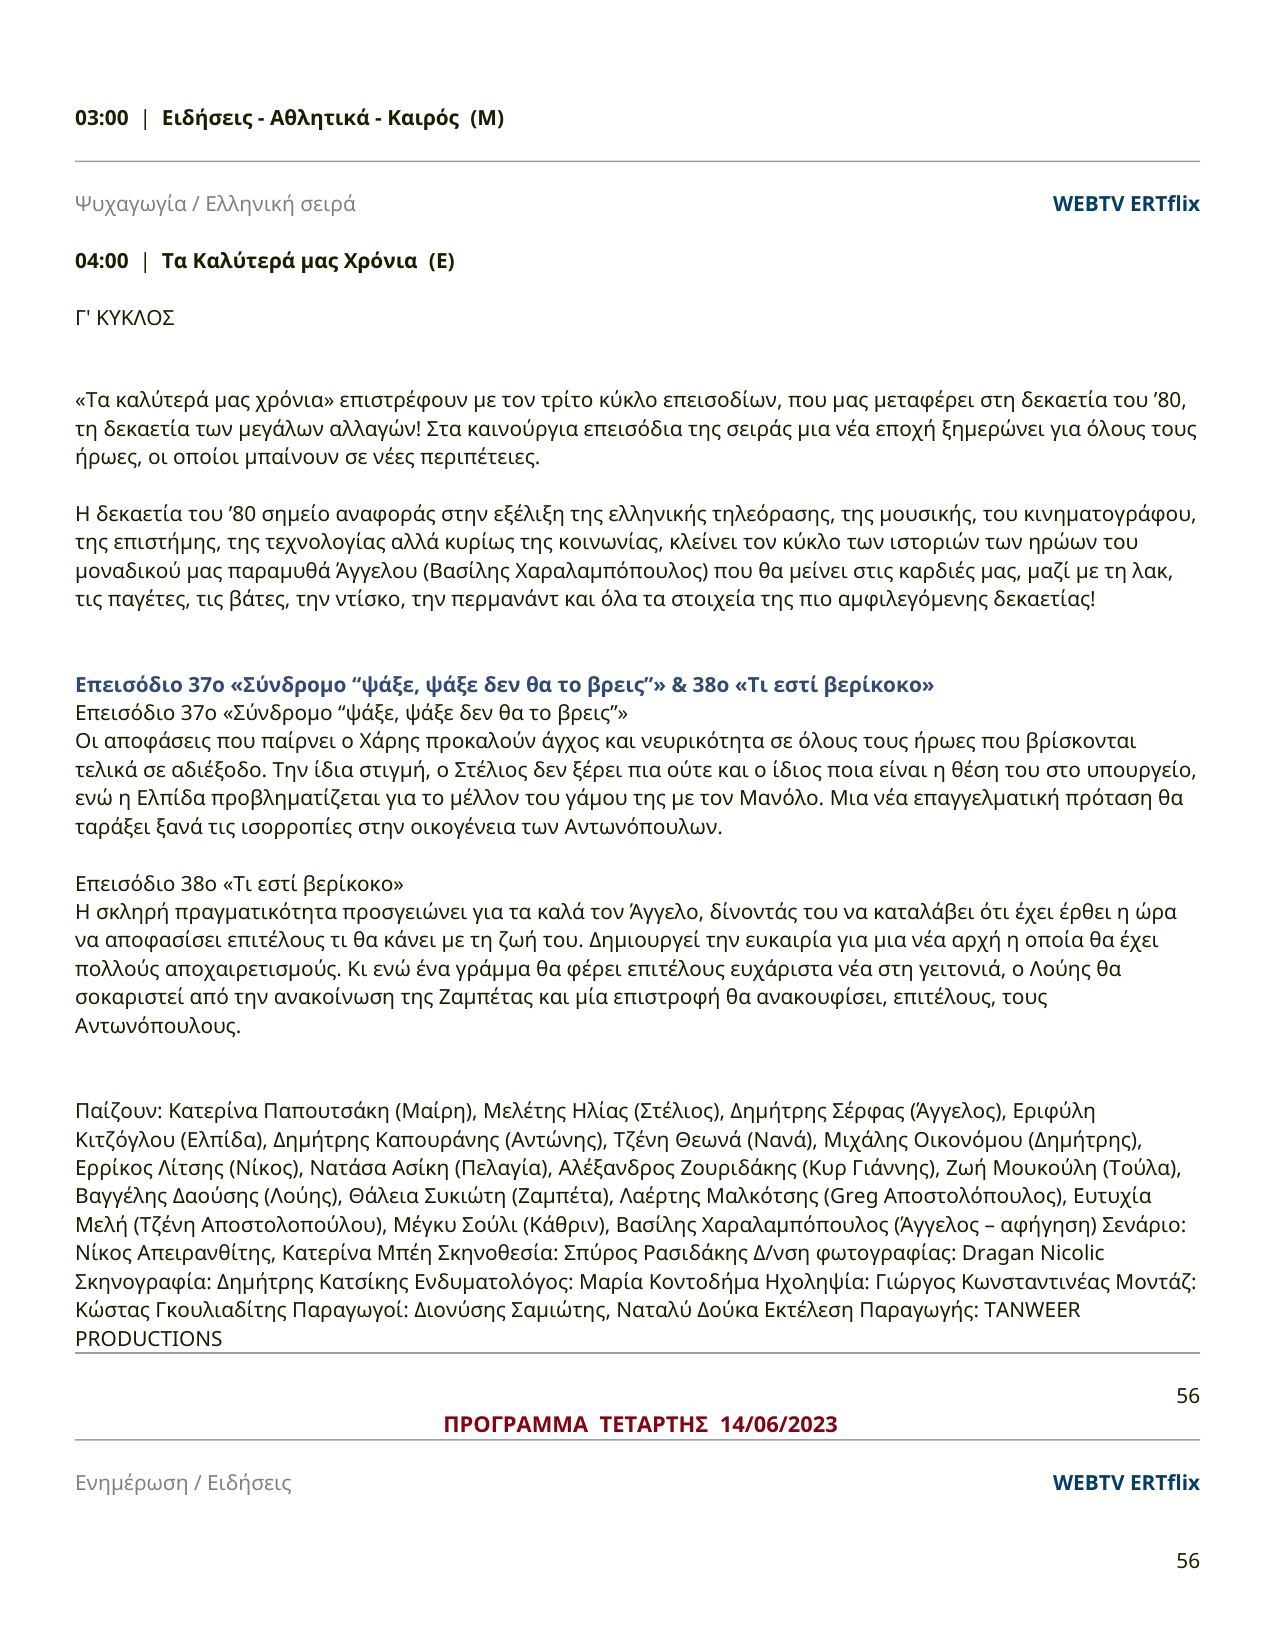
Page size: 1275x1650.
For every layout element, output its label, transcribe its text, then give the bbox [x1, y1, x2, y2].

table_header Ενημέρωση / Ειδήσεις [75, 1468, 637, 1496]
table_header WEBTV ERTflix [638, 1468, 1200, 1496]
table_header Ψυχαγωγία / Ελληνική σειρά [75, 189, 637, 218]
text ΠΡΟΓΡΑΜΜΑ ΤΕΤΑΡΤΗΣ 14/06/2023 [75, 1409, 1200, 1439]
text Επεισόδιο 37ο «Σύνδρομο “ψάξε, ψάξε δεν θα το βρεις”» Οι αποφάσεις που παίρνει ο Χάρης προκαλούν άγχος και νευρικότητα σε όλους τους ήρωες που βρίσκονται τελικά σε αδιέξοδο. Την ίδια στιγμή, ο Στέλιος δεν ξέρει πια ούτε και ο ίδιος ποια είναι η θέση του στο υπουργείο, ενώ η Ελπίδα προβληματίζεται για το μέλλον του γάμου της με τον Μανόλο. Μια νέα επαγγελματική πρόταση θα ταράξει ξανά τις ισορροπίες στην οικογένεια των Αντωνόπουλων. Επεισόδιο 38ο «Τι εστί βερίκοκο» Η σκληρή πραγματικότητα προσγειώνει για τα καλά τον Άγγελο, δίνοντάς του να καταλάβει ότι έχει έρθει η ώρα να αποφασίσει επιτέλους τι θα κάνει με τη ζωή του. Δημιουργεί την ευκαιρία για μια νέα αρχή η οποία θα έχει πολλούς αποχαιρετισμούς. Κι ενώ ένα γράμμα θα φέρει επιτέλους ευχάριστα νέα στη γειτονιά, ο Λούης θα σοκαριστεί από την ανακοίνωση της Ζαμπέτας και μία επιστροφή θα ανακουφίσει, επιτέλους, τους Αντωνόπουλους. [75, 698, 1200, 1039]
text Παίζουν: Κατερίνα Παπουτσάκη (Μαίρη), Μελέτης Ηλίας (Στέλιος), Δημήτρης Σέρφας (Άγγελος), Εριφύλη Κιτζόγλου (Ελπίδα), Δημήτρης Καπουράνης (Αντώνης), Τζένη Θεωνά (Νανά), Μιχάλης Οικονόμου (Δημήτρης), Ερρίκος Λίτσης (Νίκος), Νατάσα Ασίκη (Πελαγία), Αλέξανδρος Ζουριδάκης (Κυρ Γιάννης), Ζωή Μουκούλη (Τούλα), Βαγγέλης Δαούσης (Λούης), Θάλεια Συκιώτη (Ζαμπέτα), Λαέρτης Μαλκότσης (Greg Αποστολόπουλος), Ευτυχία Μελή (Τζένη Αποστολοπούλου), Μέγκυ Σούλι (Κάθριν), Βασίλης Χαραλαμπόπουλος (Άγγελος – αφήγηση) Σενάριο: Νίκος Απειρανθίτης, Κατερίνα Μπέη Σκηνοθεσία: Σπύρος Ρασιδάκης Δ/νση φωτογραφίας: Dragan Nicolic Σκηνογραφία: Δημήτρης Κατσίκης Ενδυματολόγος: Μαρία Κοντοδήμα Ηχοληψία: Γιώργος Κωνσταντινέας Μοντάζ: Κώστας Γκουλιαδίτης Παραγωγοί: Διονύσης Σαμιώτης, Ναταλύ Δούκα Εκτέλεση Παραγωγής: TANWEER PRODUCTIONS [75, 1039, 1200, 1352]
table_header WEBTV ERTflix [638, 189, 1200, 218]
text 03:00 | Ειδήσεις - Αθλητικά - Καιρός (M) [75, 75, 1200, 160]
text «Τα καλύτερά μας χρόνια» επιστρέφουν με τον τρίτο κύκλο επεισοδίων, που μας μεταφέρει στη δεκαετία του ’80, τη δεκαετία των μεγάλων αλλαγών! Στα καινούργια επεισόδια της σειράς μια νέα εποχή ξημερώνει για όλους τους ήρωες, οι οποίοι μπαίνουν σε νέες περιπέτειες. Η δεκαετία του ’80 σημείο αναφοράς στην εξέλιξη της ελληνικής τηλεόρασης, της μουσικής, του κινηματογράφου, της επιστήμης, της τεχνολογίας αλλά κυρίως της κοινωνίας, κλείνει τον κύκλο των ιστοριών των ηρώων του μοναδικού μας παραμυθά Άγγελου (Βασίλης Χαραλαμπόπουλος) που θα μείνει στις καρδιές μας, μαζί με τη λακ, τις παγέτες, τις βάτες, την ντίσκο, την περμανάντ και όλα τα στοιχεία της πιο αμφιλεγόμενης δεκαετίας! [75, 385, 1200, 613]
text Επεισόδιο 37ο «Σύνδρομο “ψάξε, ψάξε δεν θα το βρεις”» & 38ο «Τι εστί βερίκοκο» [75, 613, 1200, 698]
text 04:00 | Τα Καλύτερά μας Χρόνια (E) Γ' ΚΥΚΛΟΣ [75, 218, 1200, 360]
